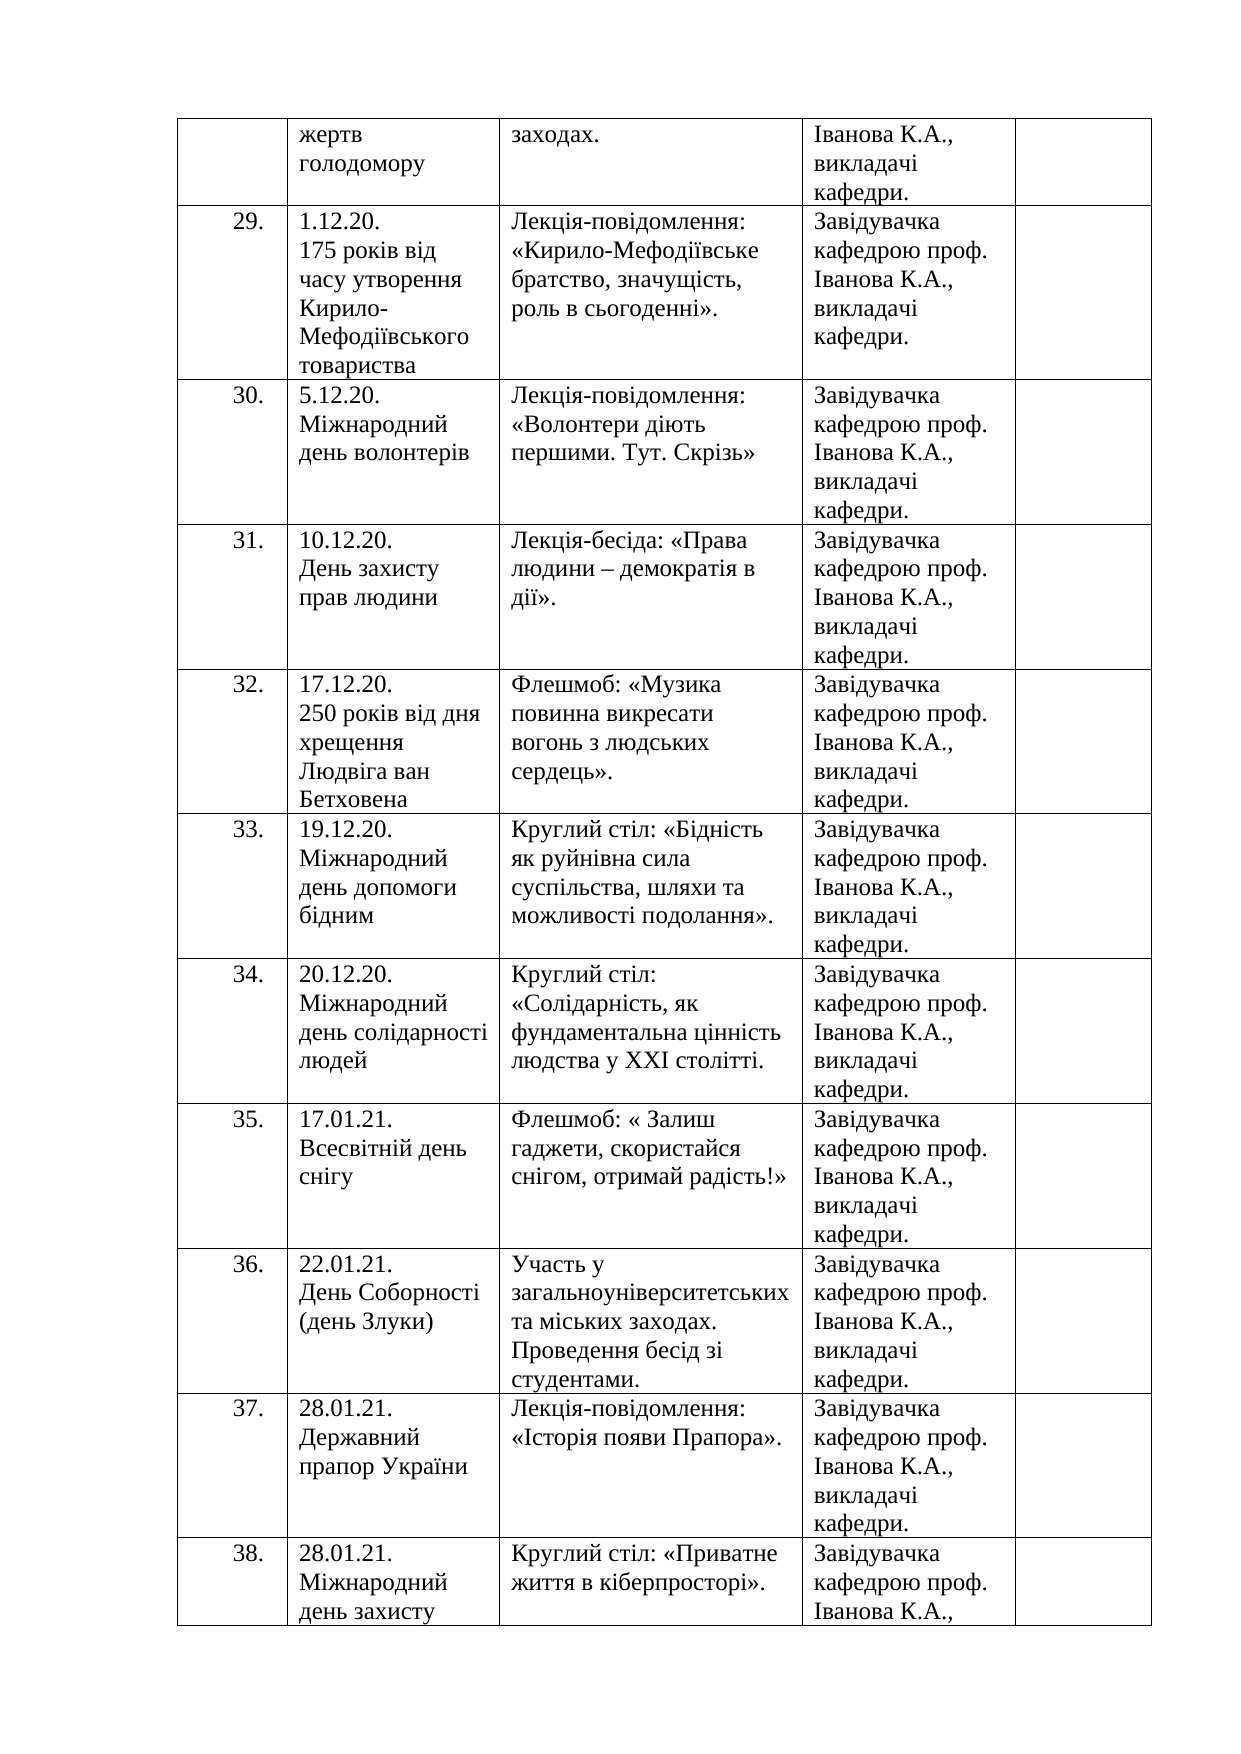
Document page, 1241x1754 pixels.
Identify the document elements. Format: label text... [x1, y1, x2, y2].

table_cell Круглий стіл: «Бідність як руйнівна сила суспільства, шляхи та можливості подолання». [500, 814, 802, 958]
table_cell [178, 1249, 287, 1392]
table_cell 20.12.20. Міжнародний день солідарності людей [288, 959, 499, 1103]
table_cell [178, 1104, 287, 1248]
table_cell [1016, 380, 1151, 524]
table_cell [803, 1538, 1015, 1624]
table_cell [1016, 1249, 1151, 1392]
table_cell Круглий стіл: «Солідарність, як фундаментальна цінність людства у ХХІ столітті. [500, 959, 802, 1103]
table_cell Завідувачка кафедрою проф. Іванова К.А., викладачі кафедри. [803, 1104, 1015, 1248]
table_cell Завідувачка кафедрою проф. Іванова К.А., викладачі кафедри. [803, 670, 1015, 813]
table_cell Завідувачка кафедрою проф. Іванова К.А., викладачі кафедри. [803, 1249, 1015, 1392]
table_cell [803, 206, 1015, 379]
table_cell Лекція-повідомлення: «Волонтери діють першими. Тут. Скрізь» [500, 380, 802, 524]
table_cell [178, 670, 287, 813]
table_cell [1016, 206, 1151, 379]
table_cell 22.01.21. День Соборності (день Злуки) [288, 1249, 499, 1392]
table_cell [803, 119, 1015, 205]
table_cell [1016, 1104, 1151, 1248]
table_cell Флешмоб: «Музика повинна викресати вогонь з людських сердець». [500, 670, 802, 813]
table_cell [1016, 525, 1151, 668]
table_cell [178, 119, 287, 205]
table_cell Лекція-бесіда: «Права людини – демократія в дії». [500, 525, 802, 668]
table_cell [178, 525, 287, 668]
table_cell Завідувачка кафедрою проф. Іванова К.А., викладачі кафедри. [803, 380, 1015, 524]
table_cell 19.12.20. Міжнародний день допомоги бідним [288, 814, 499, 958]
table_cell [178, 1538, 287, 1624]
table_cell [1016, 814, 1151, 958]
table_cell 5.12.20. Міжнародний день волонтерів [288, 380, 499, 524]
table_cell Завідувачка кафедрою проф. Іванова К.А., викладачі кафедри. [803, 1394, 1015, 1537]
table_cell [1016, 670, 1151, 813]
table_cell Флешмоб: « Залиш гаджети, скористайся снігом, отримай радість!» [500, 1104, 802, 1248]
table_cell [178, 380, 287, 524]
table_cell Лекція-повідомлення: «Кирило-Мефодіївське братство, значущість, роль в сьогоденні». [500, 206, 802, 379]
table_cell 10.12.20. День захисту прав людини [288, 525, 499, 668]
table_cell 17.12.20. 250 років від дня хрещення Людвіга ван Бетховена [288, 670, 499, 813]
table_cell Завідувачка кафедрою проф. Іванова К.А., викладачі кафедри. [803, 959, 1015, 1103]
table_cell [1016, 959, 1151, 1103]
table_cell 1.12.20. 175 років від часу утворення Кирило-Мефодіївського товариства [288, 206, 499, 379]
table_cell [288, 1538, 499, 1624]
table_cell [1016, 1538, 1151, 1624]
table_cell [178, 1394, 287, 1537]
table_cell [178, 814, 287, 958]
table_cell Лекція-повідомлення: «Історія появи Прапора». [500, 1394, 802, 1537]
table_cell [288, 119, 499, 205]
table_cell Участь у загальноуніверситетських та міських заходах. Проведення бесід зі студентами. [500, 1249, 802, 1392]
table_cell Завідувачка кафедрою проф. Іванова К.А., викладачі кафедри. [803, 525, 1015, 668]
table_cell [1016, 1394, 1151, 1537]
table_cell [178, 959, 287, 1103]
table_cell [500, 119, 802, 205]
table_cell 17.01.21. Всесвітній день снігу [288, 1104, 499, 1248]
table_cell [1016, 119, 1151, 205]
table_cell 28.01.21. Державний прапор України [288, 1394, 499, 1537]
table_cell Завідувачка кафедрою проф. Іванова К.А., викладачі кафедри. [803, 814, 1015, 958]
table_cell [178, 206, 287, 379]
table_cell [500, 1538, 802, 1624]
